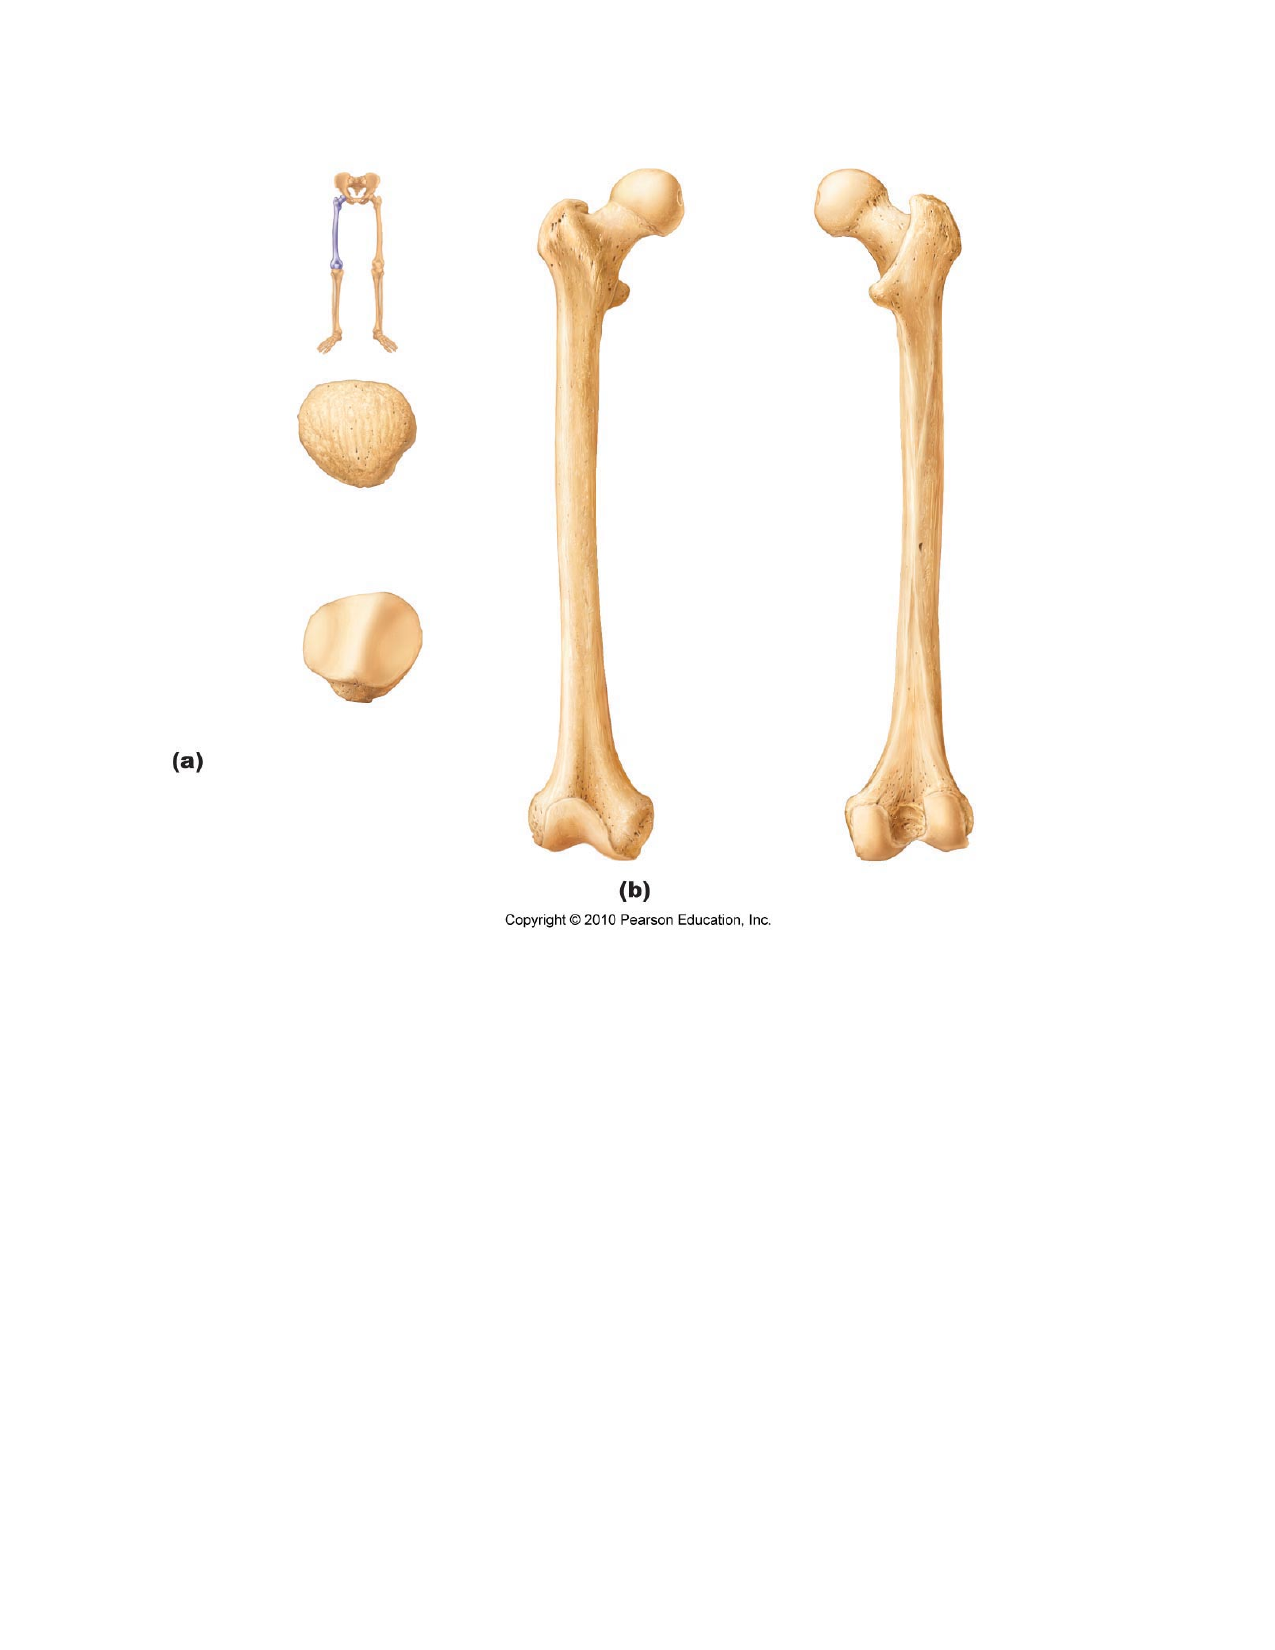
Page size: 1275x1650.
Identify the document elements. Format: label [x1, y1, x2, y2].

picture [150, 150, 1125, 949]
